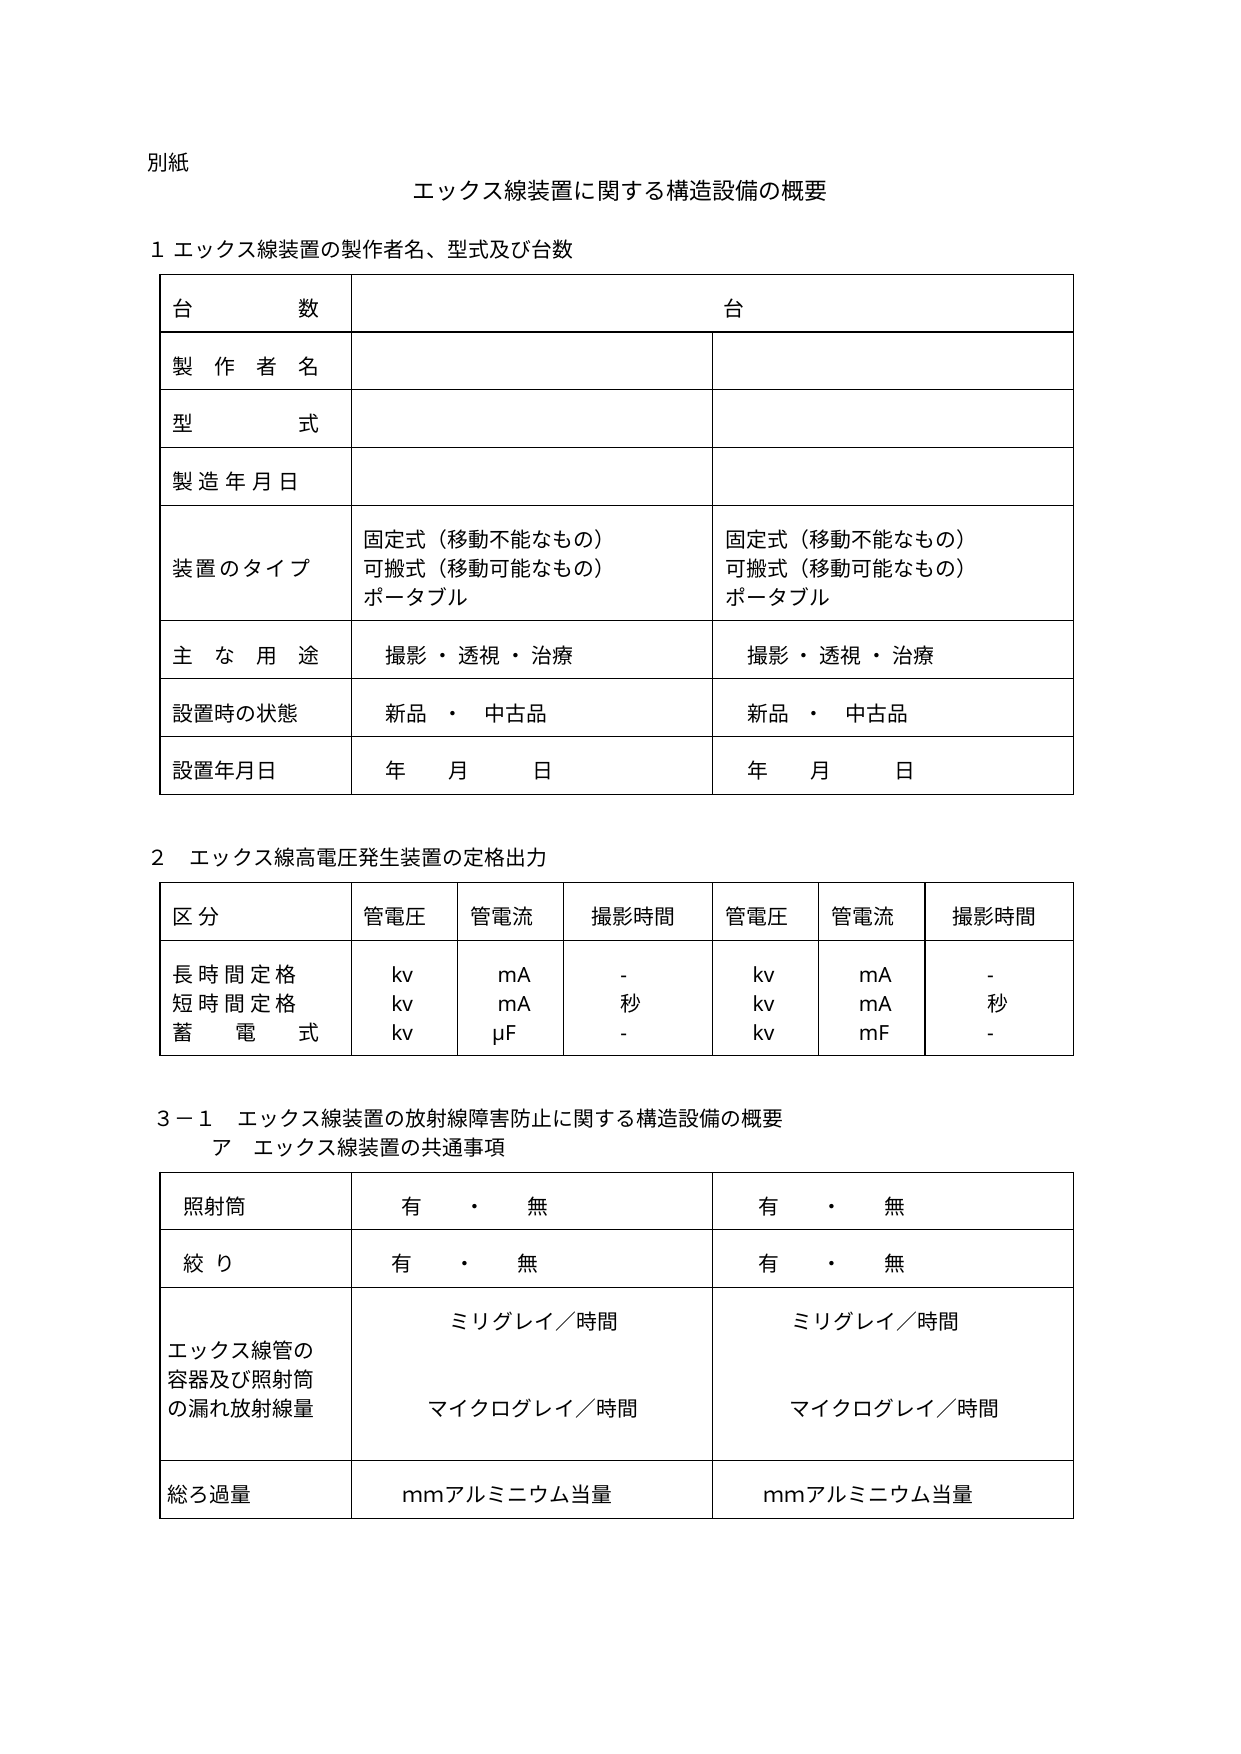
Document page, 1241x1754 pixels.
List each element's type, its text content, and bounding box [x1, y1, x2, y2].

table_header 管電圧 [352, 883, 457, 939]
table_cell ｍｍアルミニウム当量 [713, 1461, 1073, 1518]
table_cell [352, 390, 712, 447]
text ２ エックス線高電圧発生装置の定格出力 [148, 843, 1093, 872]
table_cell 撮影 ・ 透視 ・ 治療 [352, 621, 712, 678]
table_cell 年 月 日 [352, 737, 712, 794]
table_cell ミリグレイ／時間 マイクログレイ／時間 [352, 1288, 712, 1460]
table_cell ミリグレイ／時間 マイクログレイ／時間 [713, 1288, 1073, 1460]
table_cell 設置年月日 [161, 737, 351, 794]
table_cell [352, 333, 712, 389]
table_header 台 数 [161, 275, 351, 331]
table_cell 製 作 者 名 [161, 333, 351, 389]
text ３－１ エックス線装置の放射線障害防止に関する構造設備の概要 [148, 1103, 1093, 1132]
table_cell 固定式（移動不能なもの） 可搬式（移動可能なもの） ポータブル [713, 506, 1073, 620]
table_cell [352, 448, 712, 504]
table_cell kv kv kv [352, 941, 457, 1055]
table_header 照射筒 [161, 1173, 351, 1229]
table_cell kv kv kv [713, 941, 818, 1055]
table_cell 総ろ過量 [161, 1461, 351, 1518]
table_header 管電流 [819, 883, 924, 939]
text エックス線装置に関する構造設備の概要 [148, 177, 1093, 206]
table_header 管電圧 [713, 883, 818, 939]
text ア エックス線装置の共通事項 [148, 1132, 1093, 1161]
table_cell 年 月 日 [713, 737, 1073, 794]
table_header 管電流 [458, 883, 563, 939]
table_cell 撮影 ・ 透視 ・ 治療 [713, 621, 1073, 678]
table_cell - 秒 - [564, 941, 712, 1055]
table_header 区 分 [161, 883, 351, 939]
table_header 台 [352, 275, 1073, 331]
table_header 有 ・ 無 [713, 1173, 1073, 1229]
table_cell 製造年月日 [161, 448, 351, 504]
table_cell [713, 390, 1073, 447]
table_cell [713, 333, 1073, 389]
table_header 撮影時間 [926, 883, 1073, 939]
table_cell 絞 り [161, 1230, 351, 1287]
table_cell 主 な 用 途 [161, 621, 351, 678]
table_cell 有 ・ 無 [713, 1230, 1073, 1287]
table_cell ｍｍアルミニウム当量 [352, 1461, 712, 1518]
table_cell 装置のタイプ [161, 506, 351, 620]
table_cell エックス線管の 容器及び照射筒 の漏れ放射線量 [161, 1288, 351, 1460]
table_cell - 秒 - [926, 941, 1073, 1055]
table_cell 新品 ・ 中古品 [352, 679, 712, 736]
table_header 撮影時間 [564, 883, 712, 939]
table_cell 有 ・ 無 [352, 1230, 712, 1287]
table_header 有 ・ 無 [352, 1173, 712, 1229]
table_cell 設置時の状態 [161, 679, 351, 736]
table_cell 長 時 間 定 格 短 時 間 定 格 蓄 電 式 [161, 941, 351, 1055]
table_cell mA mA mF [819, 941, 924, 1055]
table_cell 新品 ・ 中古品 [713, 679, 1073, 736]
table_cell 固定式（移動不能なもの） 可搬式（移動可能なもの） ポータブル [352, 506, 712, 620]
table_cell mA mA μF [458, 941, 563, 1055]
table_cell 型 式 [161, 390, 351, 447]
text 別紙 [148, 148, 1093, 177]
table_cell [713, 448, 1073, 504]
text １ エックス線装置の製作者名、型式及び台数 [148, 234, 1093, 263]
